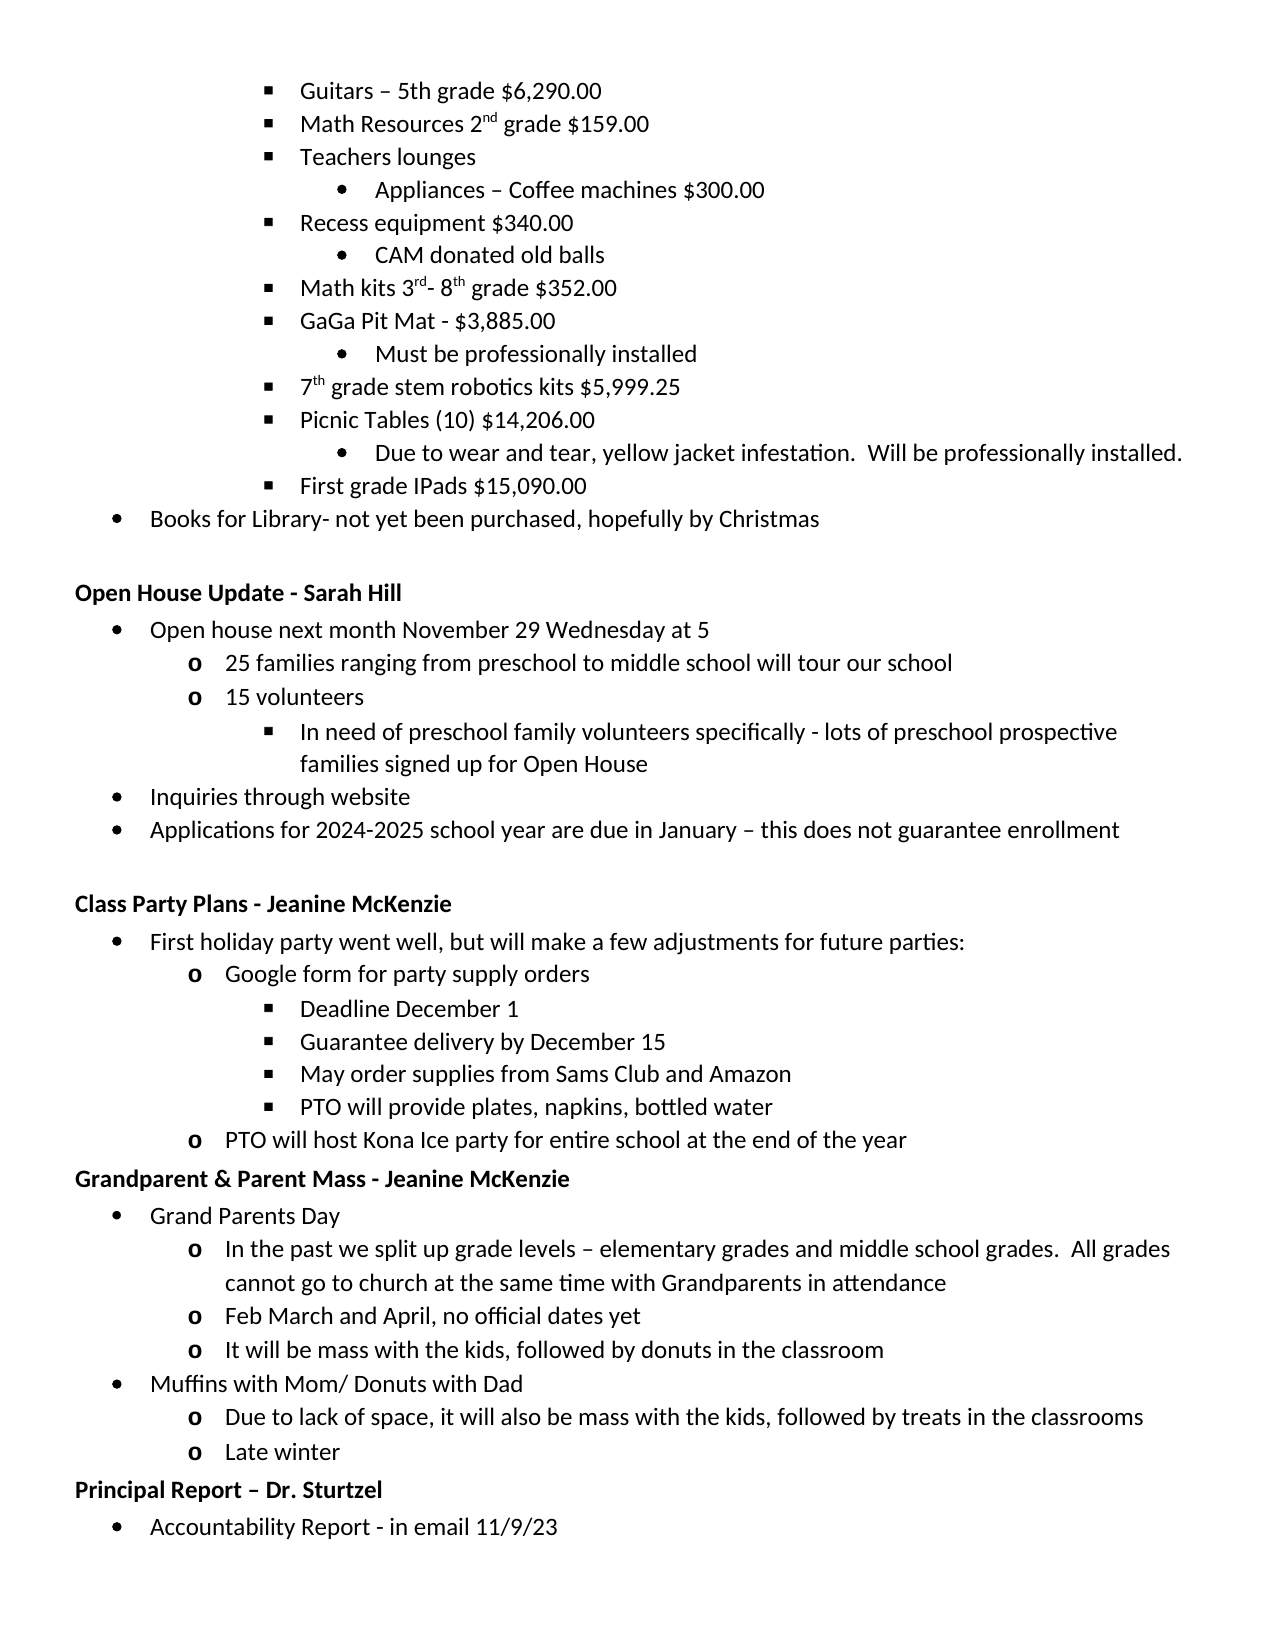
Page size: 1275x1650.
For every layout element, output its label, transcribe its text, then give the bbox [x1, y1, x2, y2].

list First holiday party went well, but will make a few adjustments for future parties: [112, 926, 1200, 956]
list Must be professionally installed [337, 338, 1200, 369]
list 25 families ranging from preschool to middle school will tour our school [187, 647, 1200, 679]
list Feb March and April, no official dates yet [187, 1300, 1200, 1332]
list Accountability Report - in email 11/9/23 [112, 1511, 1200, 1542]
list It will be mass with the kids, followed by donuts in the classroom [187, 1334, 1200, 1366]
list Guitars – 5th grade $6,290.00 [262, 75, 1200, 106]
text Open House Update - Sarah Hill [75, 577, 1200, 608]
list Late winter [187, 1436, 1200, 1467]
text Principal Report – Dr. Sturtzel [75, 1474, 1200, 1505]
list Due to lack of space, it will also be mass with the kids, followed by treats in the classrooms [187, 1401, 1200, 1433]
list In the past we split up grade levels – elementary grades and middle school grades. All grades cannot go to church at the same time with Grandparents in attendance [187, 1233, 1200, 1298]
text Grandparent & Parent Mass - Jeanine McKenzie [75, 1163, 1200, 1193]
list GaGa Pit Mat - $3,885.00 [262, 305, 1200, 336]
list First grade IPads $15,090.00 [262, 470, 1200, 501]
list Picnic Tables (10) $14,206.00 [262, 404, 1200, 435]
list Appliances – Coffee machines $300.00 [337, 174, 1200, 204]
list 7th grade stem robotics kits $5,999.25 [262, 371, 1200, 402]
list PTO will host Kona Ice party for entire school at the end of the year [187, 1124, 1200, 1156]
list Due to wear and tear, yellow jacket infestation. Will be professionally installed. [337, 437, 1200, 468]
list Muffins with Mom/ Donuts with Dad [112, 1368, 1200, 1399]
list Deadline December 1 [262, 993, 1200, 1023]
list Grand Parents Day [112, 1200, 1200, 1231]
list 15 volunteers [187, 681, 1200, 713]
list Math kits 3rd- 8th grade $352.00 [262, 272, 1200, 303]
list Open house next month November 29 Wednesday at 5 [112, 614, 1200, 645]
list Guarantee delivery by December 15 [262, 1026, 1200, 1056]
list Google form for party supply orders [187, 958, 1200, 990]
list CAM donated old balls [337, 239, 1200, 270]
list Books for Library- not yet been purchased, hopefully by Christmas [112, 503, 1200, 533]
text Class Party Plans - Jeanine McKenzie [75, 888, 1200, 919]
list In need of preschool family volunteers specifically - lots of preschool prospective families signed up for Open House [262, 716, 1200, 779]
list PTO will provide plates, napkins, bottled water [262, 1092, 1200, 1122]
list Math Resources 2nd grade $159.00 [262, 108, 1200, 138]
list Recess equipment $340.00 [262, 207, 1200, 237]
list May order supplies from Sams Club and Amazon [262, 1059, 1200, 1089]
list Applications for 2024-2025 school year are due in January – this does not guarantee enrollment [112, 814, 1200, 845]
list Teachers lounges [262, 141, 1200, 171]
list Inquiries through website [112, 781, 1200, 812]
